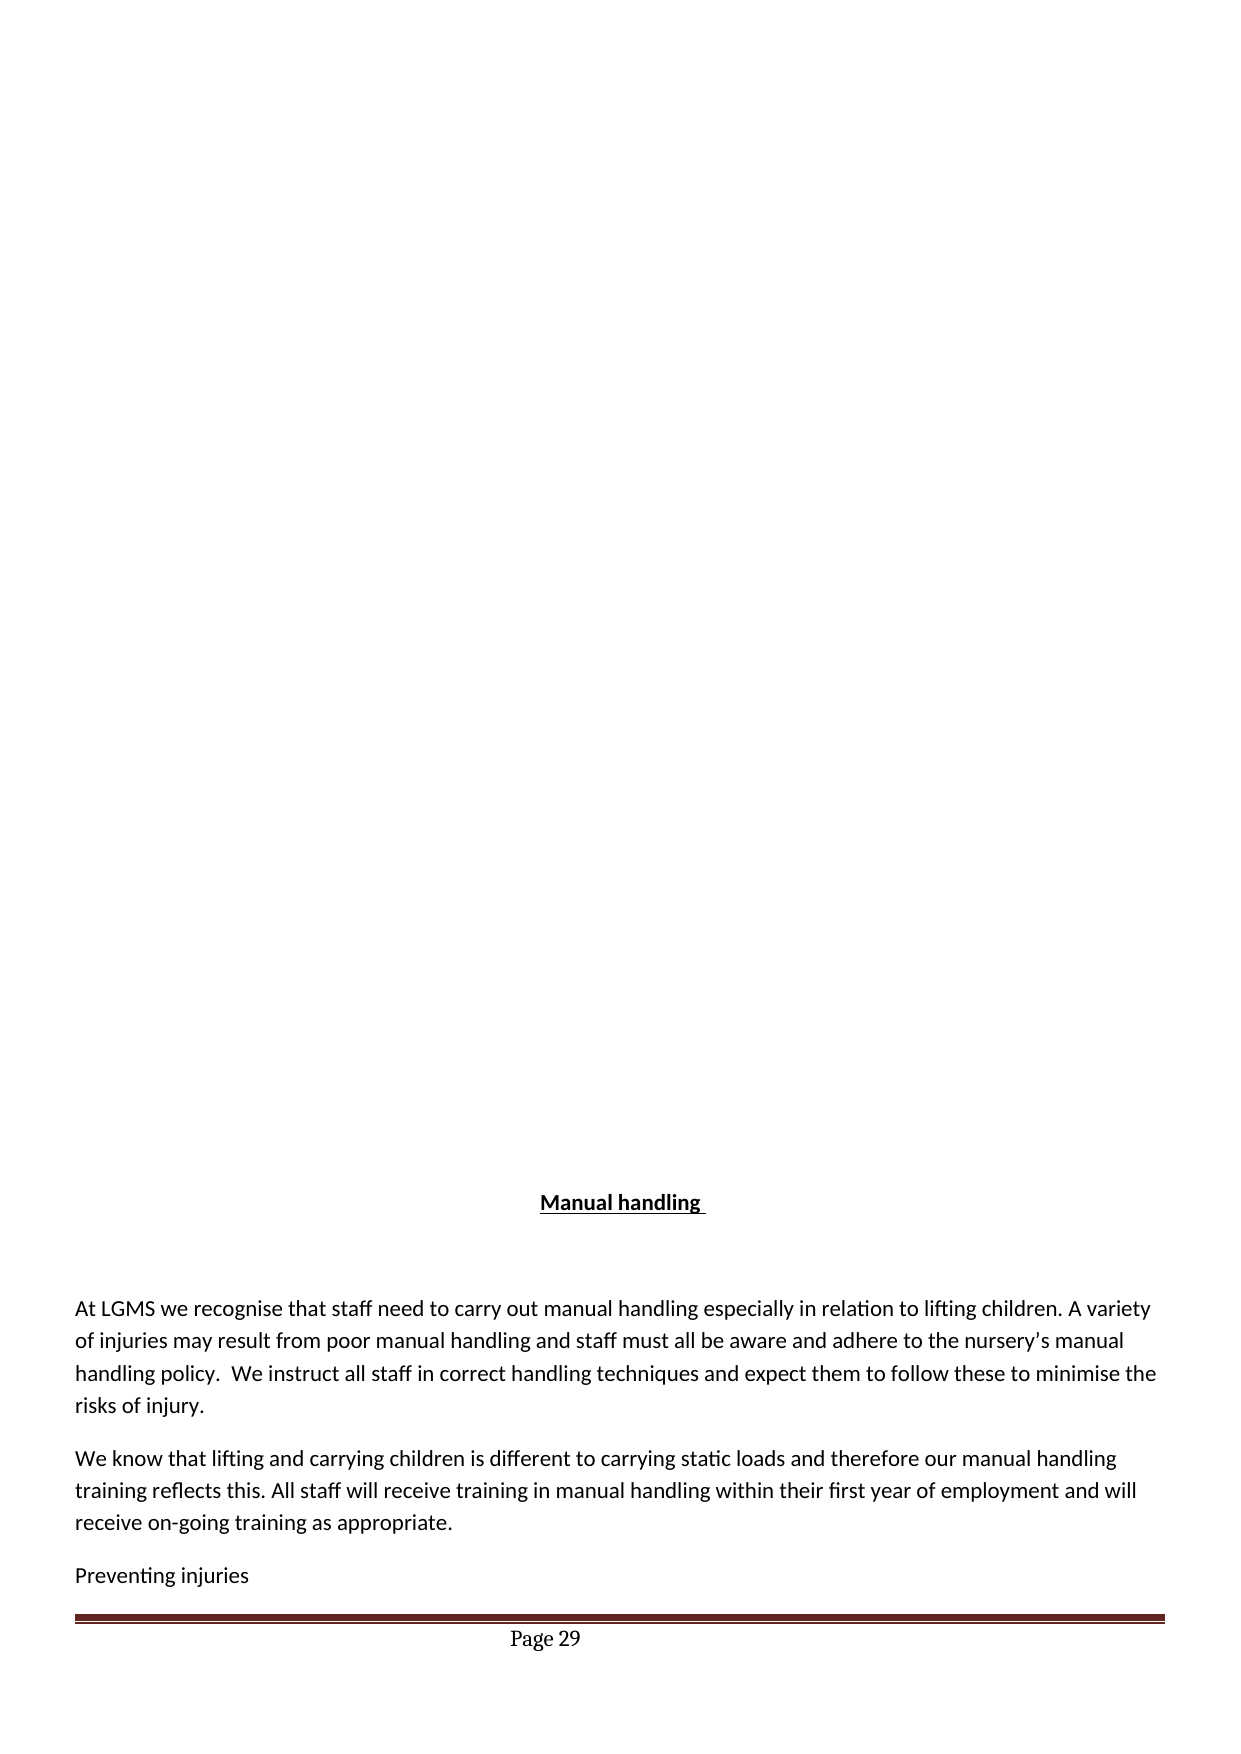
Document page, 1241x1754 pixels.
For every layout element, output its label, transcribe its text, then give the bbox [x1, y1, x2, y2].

text Manual handling [75, 1188, 1165, 1216]
text Preventing injuries [75, 1561, 1165, 1589]
text We know that lifting and carrying children is different to carrying static loads and therefore our manual handling training reflects this. All staff will receive training in manual handling within their first year of employment and will receive on-going training as appropriate. [75, 1444, 1165, 1536]
text At LGMS we recognise that staff need to carry out manual handling especially in relation to lifting children. A variety of injuries may result from poor manual handling and staff must all be aware and adhere to the nursery’s manual handling policy. We instruct all staff in correct handling techniques and expect them to follow these to minimise the risks of injury. [75, 1294, 1165, 1419]
